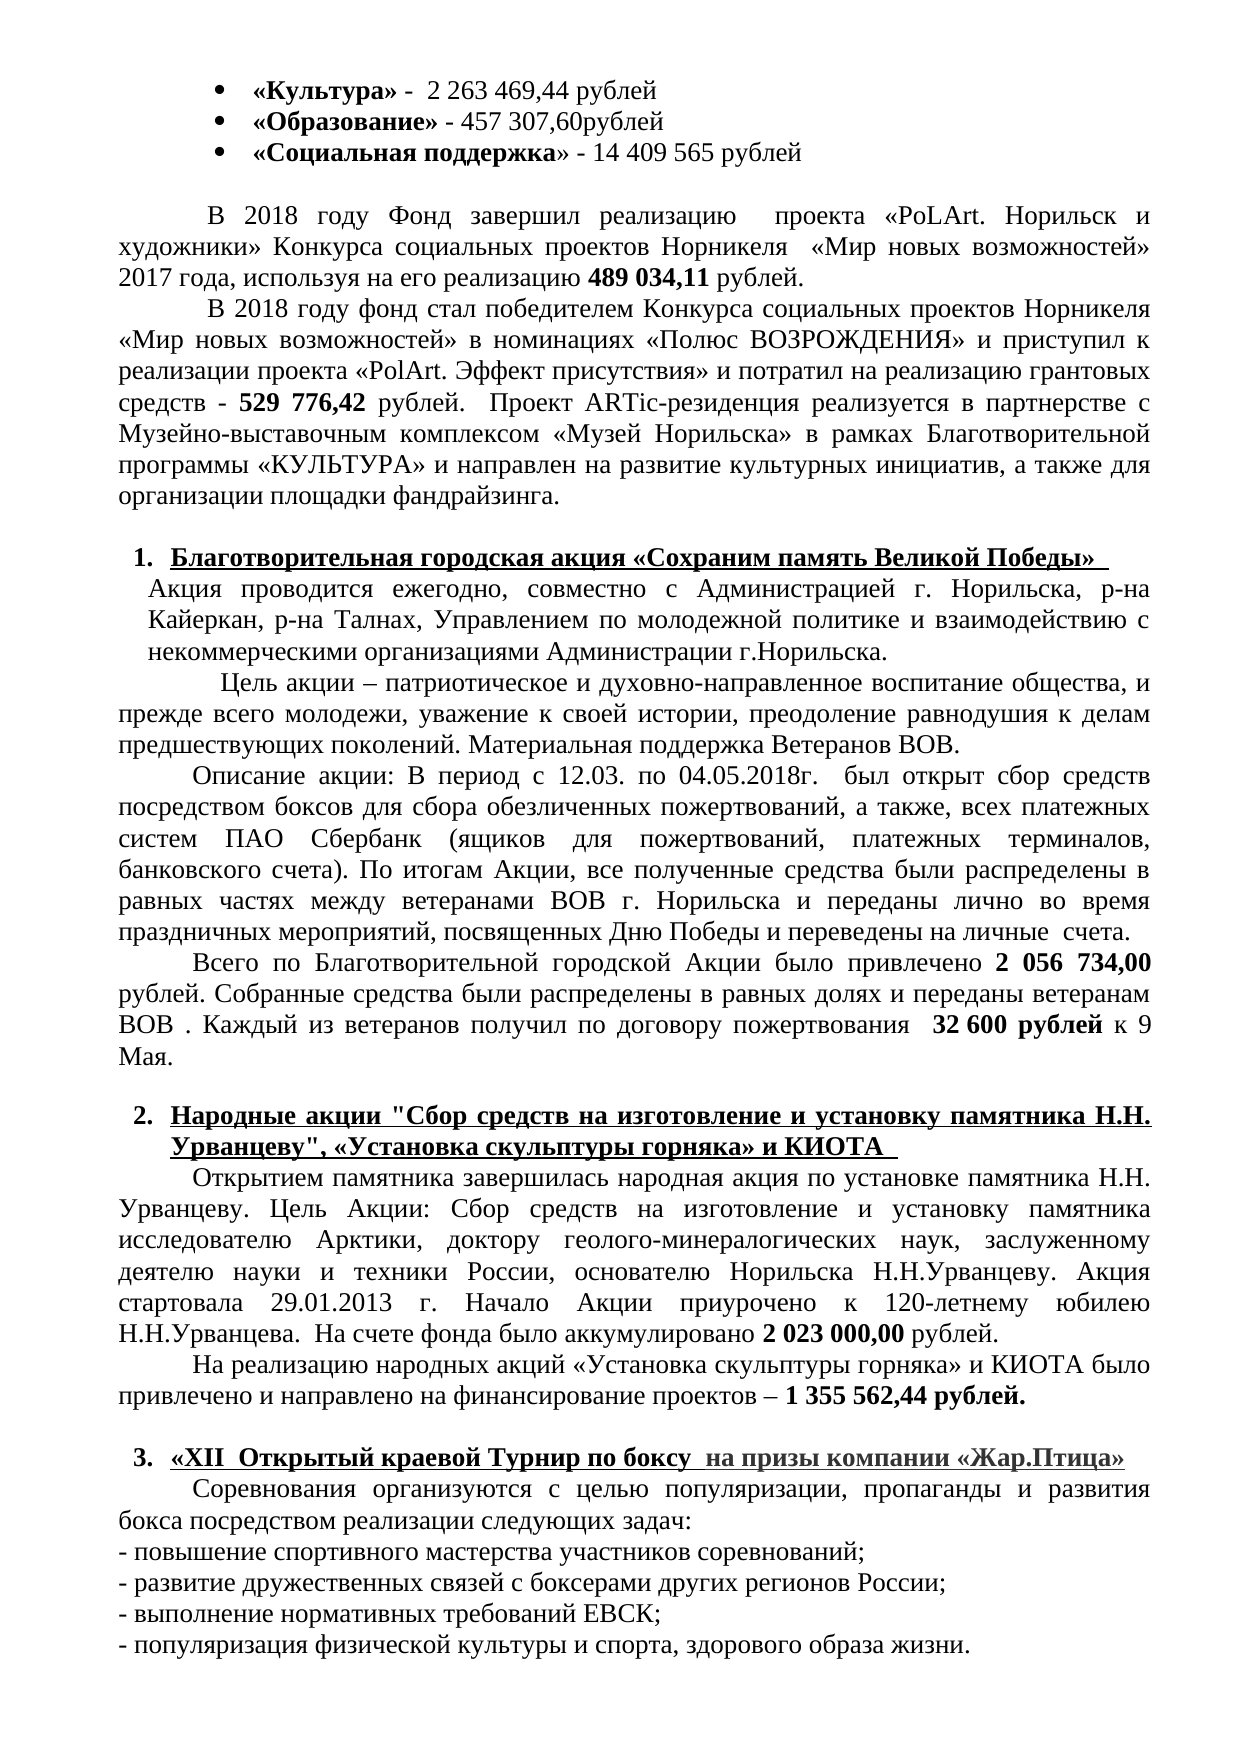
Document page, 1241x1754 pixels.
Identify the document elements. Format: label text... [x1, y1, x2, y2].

text - развитие дружественных связей с боксерами других регионов России; [118, 1566, 1152, 1597]
text Акция проводится ежегодно, совместно с Администрацией г. Норильска, р-на Кайеркан, р-на Талнах, Управлением по молодежной политике и взаимодействию с некоммерческими организациями Администрации г.Норильска. [148, 572, 1152, 666]
text - повышение спортивного мастерства участников соревнований; [118, 1535, 1152, 1566]
text В 2018 году Фонд завершил реализацию проекта «PoLArt. Норильск и художники» Конкурса социальных проектов Норникеля «Мир новых возможностей» 2017 года, используя на его реализацию 489 034,11 рублей. [118, 199, 1152, 292]
list «Культура» - 2 263 469,44 рублей [215, 74, 1152, 105]
list «XII Открытый краевой Турнир по боксу на призы компании «Жар.Птица» [133, 1441, 1152, 1473]
text Описание акции: В период с 12.03. по 04.05.2018г. был открыт сбор средств посредством боксов для сбора обезличенных пожертвований, а также, всех платежных систем ПАО Сбербанк (ящиков для пожертвований, платежных терминалов, банковского счета). По итогам Акции, все полученные средства были распределены в равных частях между ветеранами ВОВ г. Норильска и переданы лично во время праздничных мероприятий, посвященных Дню Победы и переведены на личные счета. [118, 759, 1152, 946]
list «Образование» - 457 307,60рублей [215, 105, 1152, 136]
text На реализацию народных акций «Установка скульптуры горняка» и КИОТА было привлечено и направлено на финансирование проектов – 1 355 562,44 рублей. [118, 1348, 1152, 1410]
text Открытием памятника завершилась народная акция по установке памятника Н.Н. Урванцеву. Цель Акции: Сбор средств на изготовление и установку памятника исследователю Арктики, доктору геолого-минералогических наук, заслуженному деятелю науки и техники России, основателю Норильска Н.Н.Урванцеву. Акция стартовала 29.01.2013 г. Начало Акции приурочено к 120-летнему юбилею Н.Н.Урванцева. На счете фонда было аккумулировано 2 023 000,00 рублей. [118, 1161, 1152, 1348]
list «Социальная поддержка» - 14 409 565 рублей [215, 136, 1152, 168]
text Всего по Благотворительной городской Акции было привлечено 2 056 734,00 рублей. Собранные средства были распределены в равных долях и переданы ветеранам ВОВ . Каждый из ветеранов получил по договору пожертвования 32 600 рублей к 9 Мая. [118, 946, 1152, 1071]
text В 2018 году фонд стал победителем Конкурса социальных проектов Норникеля «Мир новых возможностей» в номинациях «Полюс ВОЗРОЖДЕНИЯ» и приступил к реализации проекта «PolArt. Эффект присутствия» и потратил на реализацию грантовых средств - 529 776,42 рублей. Проект ARTic-резиденция реализуется в партнерстве с Музейно-выставочным комплексом «Музей Норильска» в рамках Благотворительной программы «КУЛЬТУРА» и направлен на развитие культурных инициатив, а также для организации площадки фандрайзинга. [118, 292, 1152, 510]
text - популяризация физической культуры и спорта, здорового образа жизни. [118, 1628, 1152, 1659]
text - выполнение нормативных требований ЕВСК; [118, 1597, 1152, 1628]
list Благотворительная городская акция «Сохраним память Великой Победы» [118, 541, 1152, 572]
text Цель акции – патриотическое и духовно-направленное воспитание общества, и прежде всего молодежи, уважение к своей истории, преодоление равнодушия к делам предшествующих поколений. Материальная поддержка Ветеранов ВОВ. [118, 666, 1152, 759]
list Народные акции "Сбор средств на изготовление и установку памятника Н.Н. Урванцеву", «Установка скульптуры горняка» и КИОТА [133, 1099, 1152, 1161]
text Соревнования организуются с целью популяризации, пропаганды и развития бокса посредством реализации следующих задач: [118, 1473, 1152, 1535]
